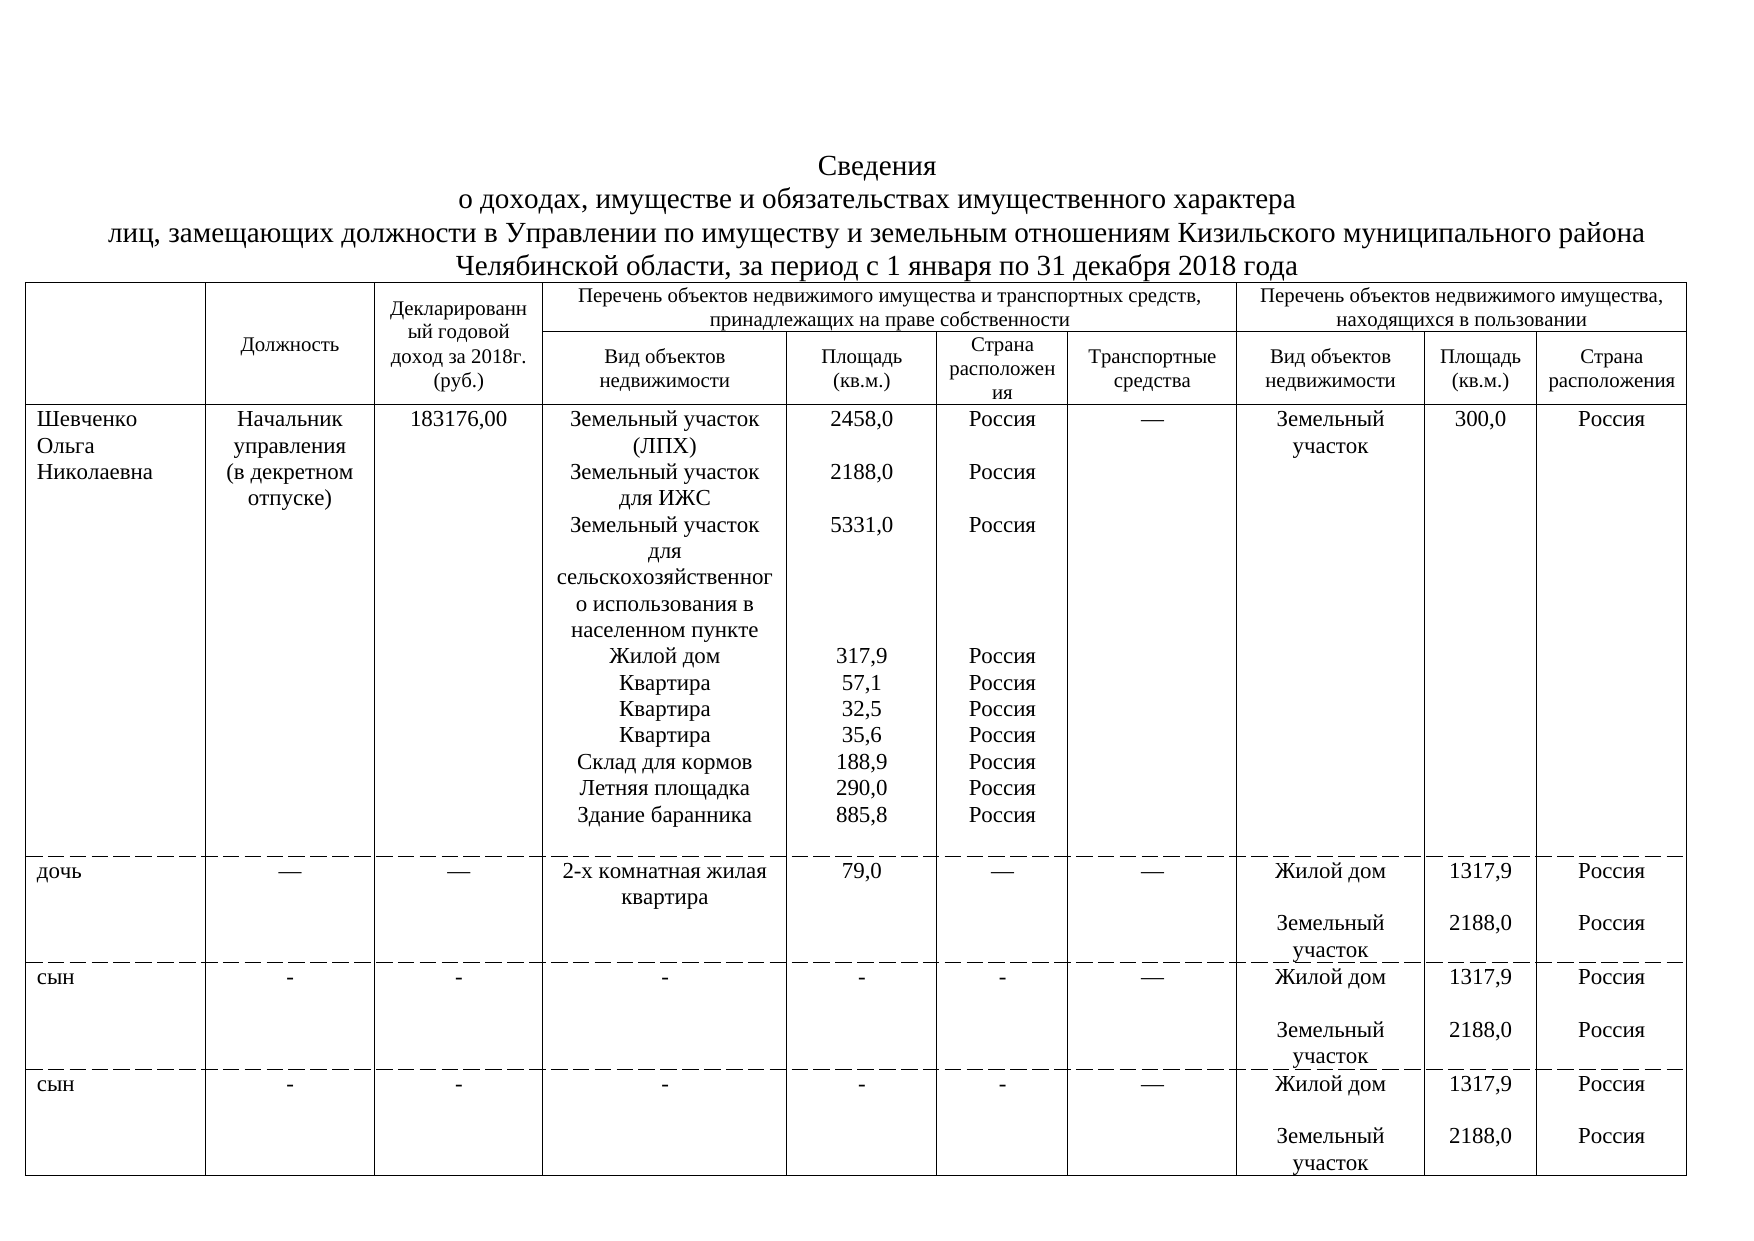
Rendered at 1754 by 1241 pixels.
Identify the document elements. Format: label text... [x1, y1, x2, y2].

table_cell - [937, 962, 1067, 1069]
table_cell Жилой дом Земельный участок [1237, 856, 1424, 962]
table_cell 1317,9 2188,0 [1425, 962, 1536, 1069]
table_cell — [1068, 405, 1236, 856]
table_cell 1317,9 2188,0 [1425, 856, 1536, 962]
table_header Должность [206, 283, 374, 404]
table_cell 79,0 [787, 856, 936, 962]
table_cell Площадь (кв.м.) [787, 332, 936, 404]
table_cell Начальник управления (в декретном отпуске) [206, 405, 374, 856]
table_cell Страна расположения [1537, 332, 1686, 404]
table_cell Россия [1537, 405, 1686, 856]
table_cell Жилой дом Земельный участок [1237, 962, 1424, 1069]
table_cell 183176,00 [375, 405, 542, 856]
table_cell сын [26, 1069, 205, 1175]
table_header Декларированный годовой доход за 2018г. (руб.) [375, 283, 542, 404]
table_cell Россия Россия [1537, 1069, 1686, 1175]
table_cell — [375, 856, 542, 962]
table_header Перечень объектов недвижимого имущества и транспортных средств, принадлежащих на праве собственности [543, 283, 1236, 331]
table_cell — [937, 856, 1067, 962]
text лиц, замещающих должности в Управлении по имуществу и земельным отношениям Кизильского муниципального района Челябинской области, за период с 1 января по 31 декабря 2018 года [25, 215, 1728, 282]
table_cell Вид объектов недвижимости [1237, 332, 1424, 404]
table_cell 2-х комнатная жилая квартира [543, 856, 786, 962]
table_cell - [206, 962, 374, 1069]
table_cell — [1068, 962, 1236, 1069]
table_header [26, 283, 205, 404]
table_cell 300,0 [1425, 405, 1536, 856]
table_cell Жилой дом Земельный участок [1237, 1069, 1424, 1175]
table_cell Земельный участок [1237, 405, 1424, 856]
table_cell — [1068, 856, 1236, 962]
table_cell Транспортные средства [1068, 332, 1236, 404]
table_cell дочь [26, 856, 205, 962]
table_cell — [206, 856, 374, 962]
table_cell сын [26, 962, 205, 1069]
table_cell Россия Россия [1537, 856, 1686, 962]
table_cell Россия Россия [1537, 962, 1686, 1069]
table_cell - [937, 1069, 1067, 1175]
table_cell - [375, 962, 542, 1069]
table_cell - [787, 1069, 936, 1175]
table_cell Страна расположения [937, 332, 1067, 404]
table_cell Земельный участок (ЛПХ) Земельный участок для ИЖС Земельный участок для сельскохозяйственного использования в населенном пункте Жилой дом Квартира Квартира Квартира Склад для кормов Летняя площадка Здание баранника [543, 405, 786, 856]
table_cell Вид объектов недвижимости [543, 332, 786, 404]
table_cell - [206, 1069, 374, 1175]
table_cell - [787, 962, 936, 1069]
table_cell - [543, 1069, 786, 1175]
table_cell - [375, 1069, 542, 1175]
table_cell Россия Россия Россия Россия Россия Россия Россия Россия Россия Россия [937, 405, 1067, 856]
table_cell - [543, 962, 786, 1069]
table_header Перечень объектов недвижимого имущества, находящихся в пользовании [1237, 283, 1686, 331]
text о доходах, имуществе и обязательствах имущественного характера [25, 181, 1728, 215]
table_cell — [1068, 1069, 1236, 1175]
table_cell 1317,9 2188,0 [1425, 1069, 1536, 1175]
table_cell Шевченко Ольга Николаевна [26, 405, 205, 856]
table_cell 2458,0 2188,0 5331,0 317,9 57,1 32,5 35,6 188,9 290,0 885,8 [787, 405, 936, 856]
table_cell Площадь (кв.м.) [1425, 332, 1536, 404]
text Сведения [25, 148, 1728, 181]
